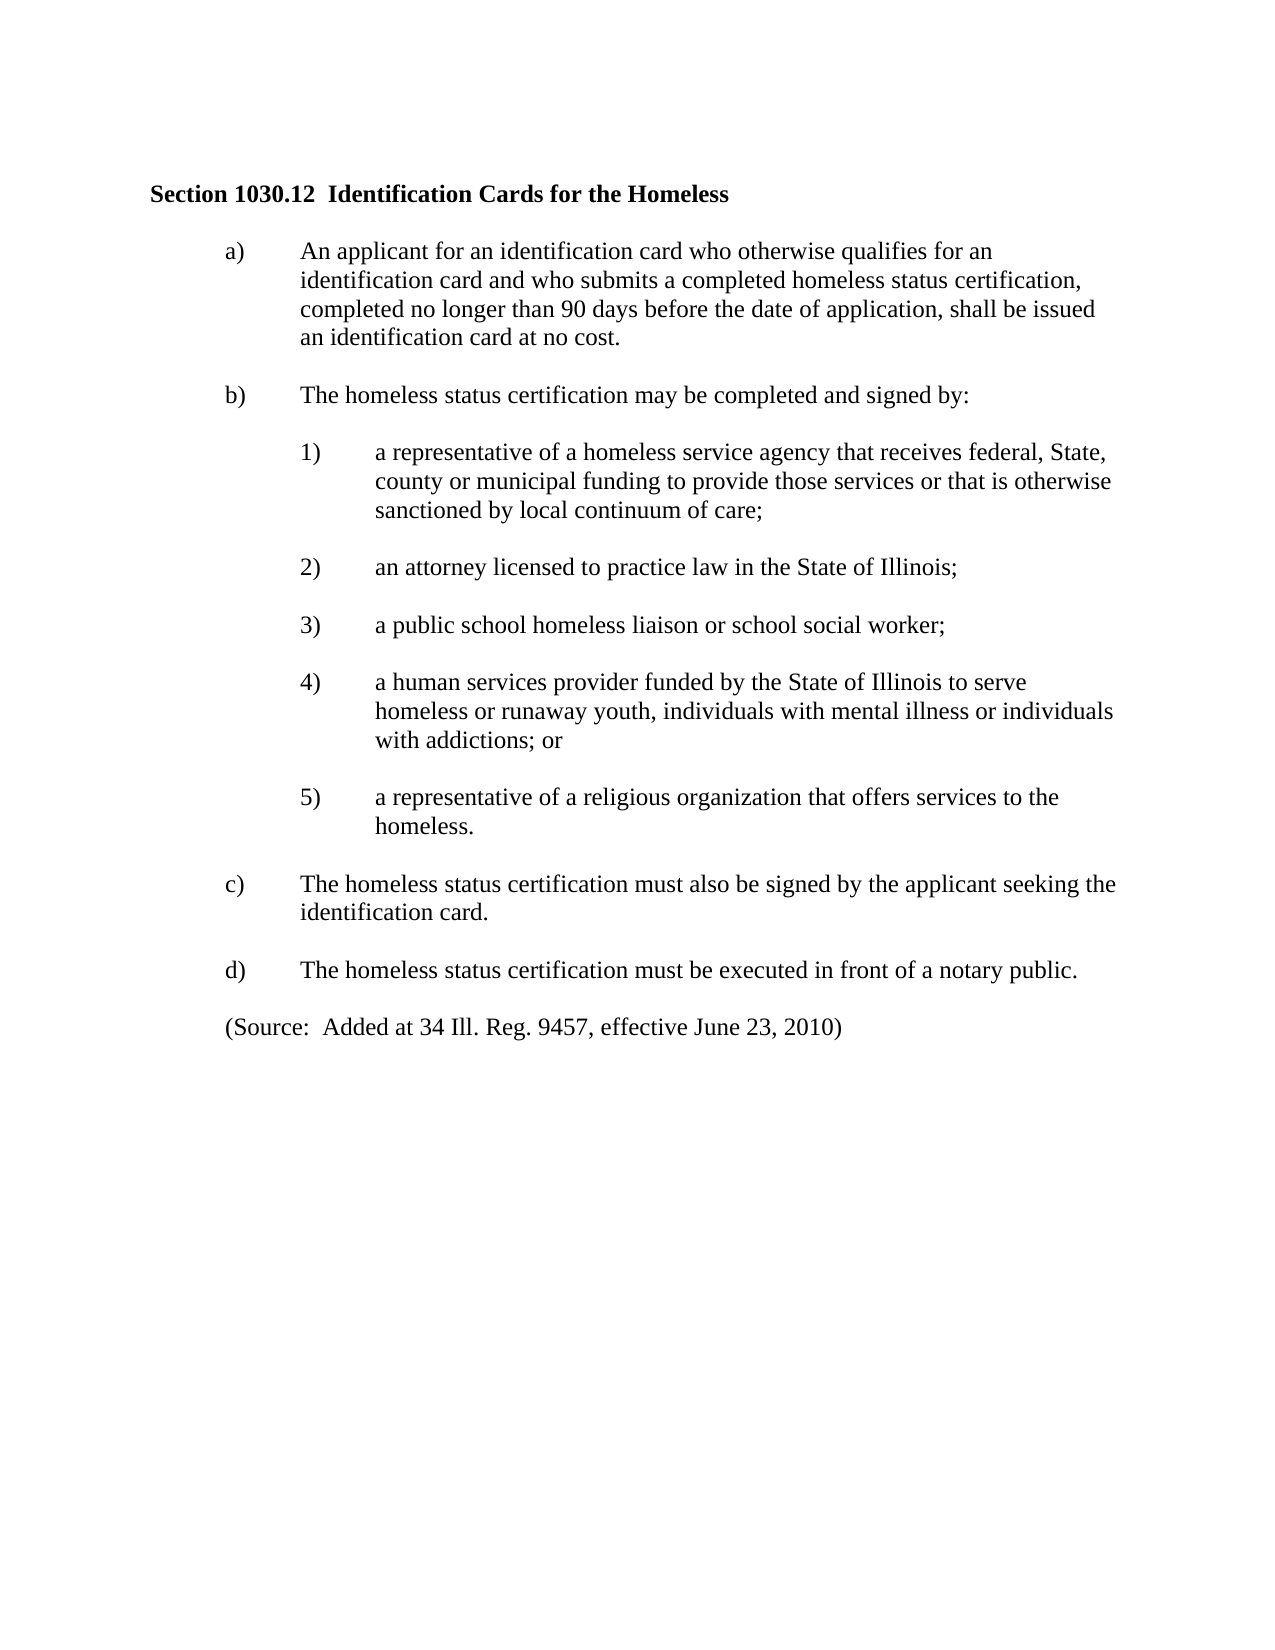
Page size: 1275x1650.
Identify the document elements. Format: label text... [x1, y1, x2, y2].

text d) The homeless status certification must be executed in front of a notary public. [150, 955, 1125, 984]
text b) The homeless status certification may be completed and signed by: [150, 380, 1125, 409]
text (Source: Added at 34 Ill. Reg. 9457, effective June 23, 2010) [225, 1012, 1125, 1041]
text 5) a representative of a religious organization that offers services to the homeless. [300, 782, 1125, 840]
text 2) an attorney licensed to practice law in the State of ; [225, 552, 1125, 581]
text Section 1030.12 Identification Cards for the Homeless [150, 179, 1125, 207]
text c) The homeless status certification must also be signed by the applicant seeking the identification card. [225, 869, 1125, 926]
text 1) a representative of a homeless service agency that receives federal, State, county or municipal funding to provide those services or that is otherwise sanctioned by local continuum of care; [300, 437, 1125, 524]
text 3) a public school homeless liaison or school social worker; [225, 610, 1125, 639]
text 4) a human services provider funded by the State of Illinois to serve homeless or runaway youth, individuals with mental illness or individuals with addictions; or [300, 667, 1125, 754]
text a) An applicant for an identification card who otherwise qualifies for an identification card and who submits a completed homeless status certification, completed no longer than 90 days before the date of application, shall be issued an identification card at no cost. [225, 236, 1125, 351]
